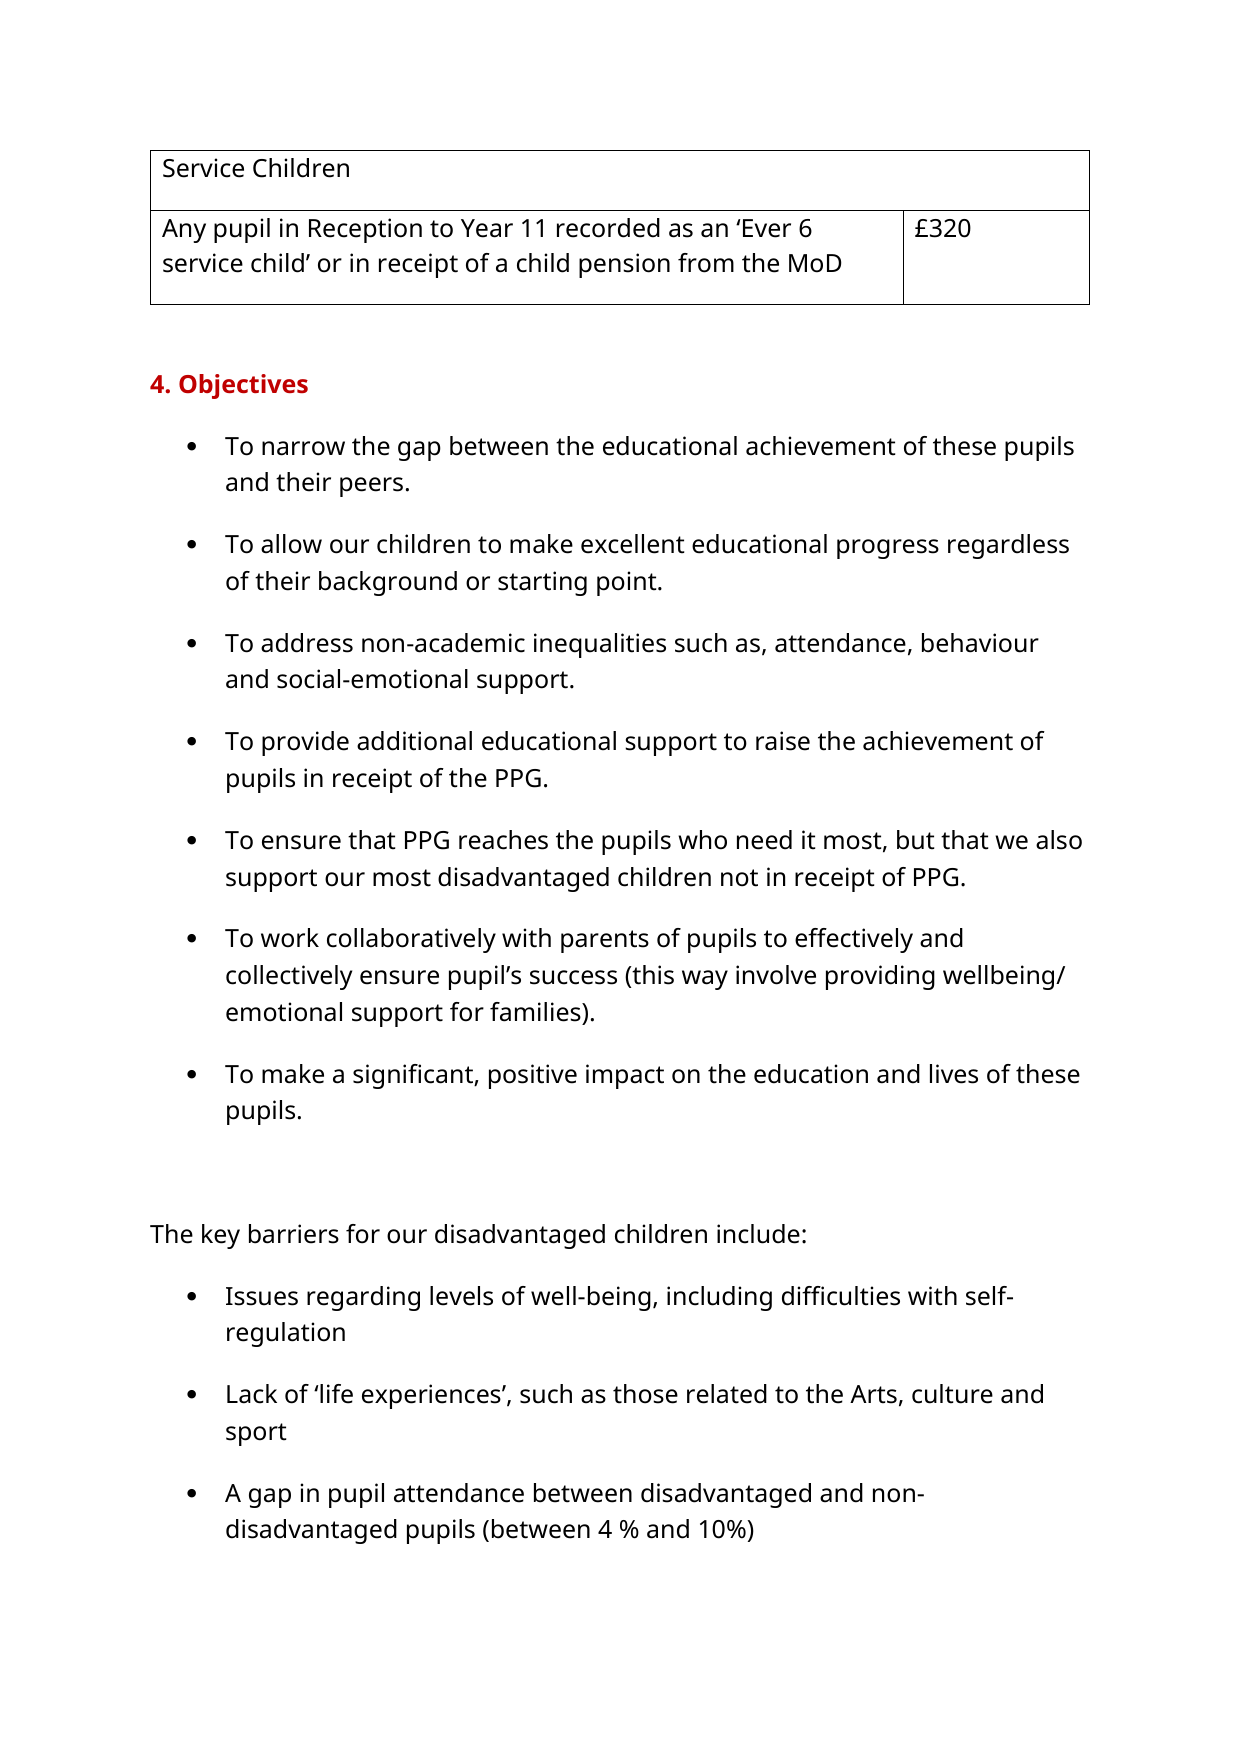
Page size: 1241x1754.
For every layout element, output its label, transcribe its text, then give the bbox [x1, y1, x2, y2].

list To narrow the gap between the educational achievement of these pupils and their peers. [187, 428, 1090, 499]
list Lack of ‘life experiences’, such as those related to the Arts, culture and sport [187, 1377, 1090, 1448]
table_cell Any pupil in Reception to Year 11 recorded as an ‘Ever 6 service child’ or in receipt of a child pension from the MoD [151, 211, 903, 304]
text 4. Objectives [150, 366, 1090, 401]
list To work collaboratively with parents of pupils to effectively and collectively ensure pupil’s success (this way involve providing wellbeing/ emotional support for families). [187, 921, 1090, 1028]
list To ensure that PPG reaches the pupils who need it most, but that we also support our most disadvantaged children not in receipt of PPG. [187, 822, 1090, 893]
text The key barriers for our disadvantaged children include: [150, 1217, 1090, 1251]
list Issues regarding levels of well-being, including difficulties with self-regulation [187, 1278, 1090, 1349]
table_cell £320 [904, 211, 1089, 304]
list To make a significant, positive impact on the education and lives of these pupils. [187, 1056, 1090, 1127]
list A gap in pupil attendance between disadvantaged and non-disadvantaged pupils (between 4 % and 10%) [187, 1475, 1090, 1546]
list To provide additional educational support to raise the achievement of pupils in receipt of the PPG. [187, 724, 1090, 795]
list To allow our children to make excellent educational progress regardless of their background or starting point. [187, 527, 1090, 598]
list To address non-academic inequalities such as, attendance, behaviour and social-emotional support. [187, 625, 1090, 696]
table_cell Service Children [151, 151, 1089, 210]
